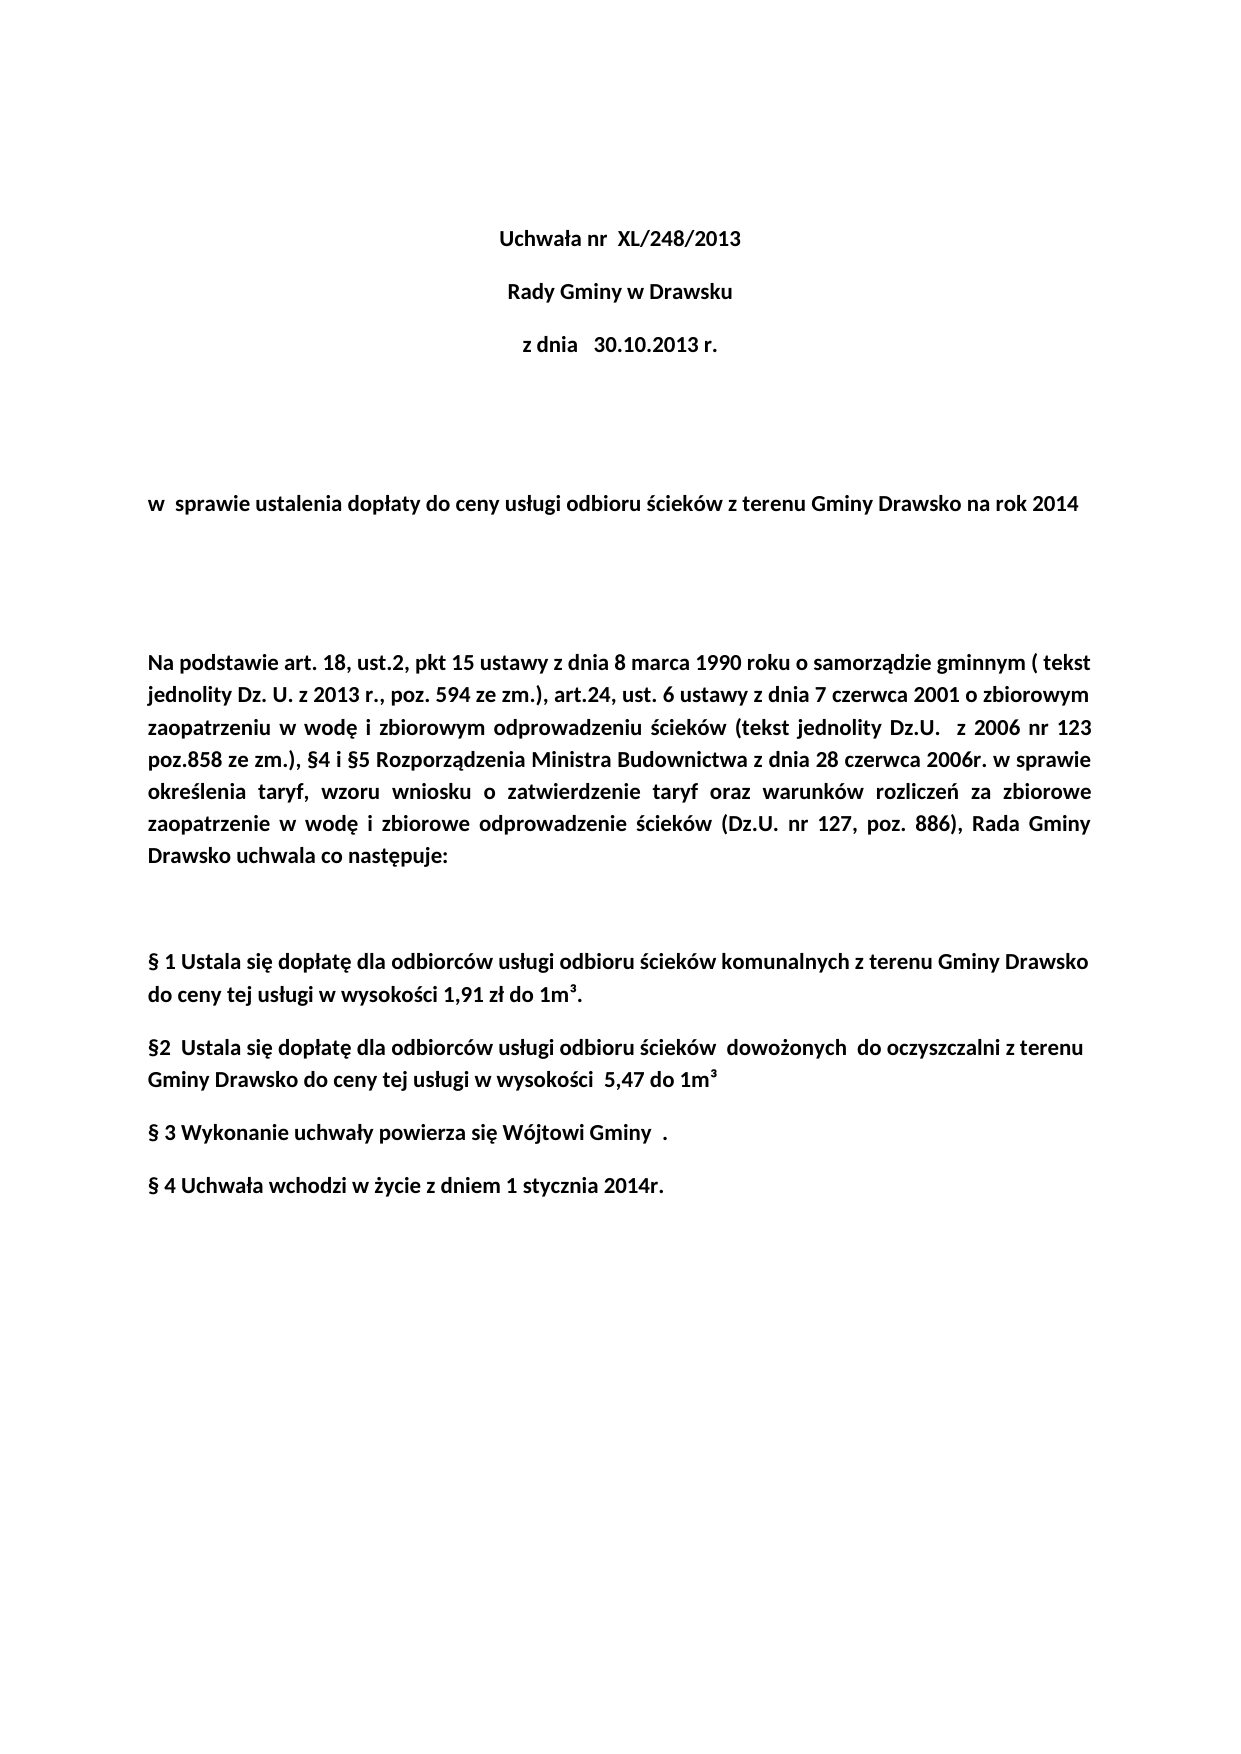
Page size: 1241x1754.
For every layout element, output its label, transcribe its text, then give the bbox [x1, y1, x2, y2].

text Uchwała nr XL/248/2013 [148, 224, 1093, 252]
text Na podstawie art. 18, ust.2, pkt 15 ustawy z dnia 8 marca 1990 roku o samorządzie gminnym ( tekst jednolity Dz. U. z 2013 r., poz. 594 ze zm.), art.24, ust. 6 ustawy z dnia 7 czerwca 2001 o zbiorowym zaopatrzeniu w wodę i zbiorowym odprowadzeniu ścieków (tekst jednolity Dz.U. z 2006 nr 123 poz.858 ze zm.), §4 i §5 Rozporządzenia Ministra Budownictwa z dnia 28 czerwca 2006r. w sprawie określenia taryf, wzoru wniosku o zatwierdzenie taryf oraz warunków rozliczeń za zbiorowe zaopatrzenie w wodę i zbiorowe odprowadzenie ścieków (Dz.U. nr 127, poz. 886), Rada Gminy Drawsko uchwala co następuje: [148, 648, 1093, 869]
text § 3 Wykonanie uchwały powierza się Wójtowi Gminy . [148, 1118, 1093, 1146]
text z dnia 30.10.2013 r. [148, 330, 1093, 358]
text Rady Gminy w Drawsku [148, 277, 1093, 305]
text §2 Ustala się dopłatę dla odbiorców usługi odbioru ścieków dowożonych do oczyszczalni z terenu Gminy Drawsko do ceny tej usługi w wysokości 5,47 do 1m³ [148, 1033, 1093, 1093]
text w sprawie ustalenia dopłaty do ceny usługi odbioru ścieków z terenu Gminy Drawsko na rok 2014 [148, 489, 1093, 517]
text § 4 Uchwała wchodzi w życie z dniem 1 stycznia 2014r. [148, 1171, 1093, 1199]
text § 1 Ustala się dopłatę dla odbiorców usługi odbioru ścieków komunalnych z terenu Gminy Drawsko do ceny tej usługi w wysokości 1,91 zł do 1m³. [148, 947, 1093, 1008]
